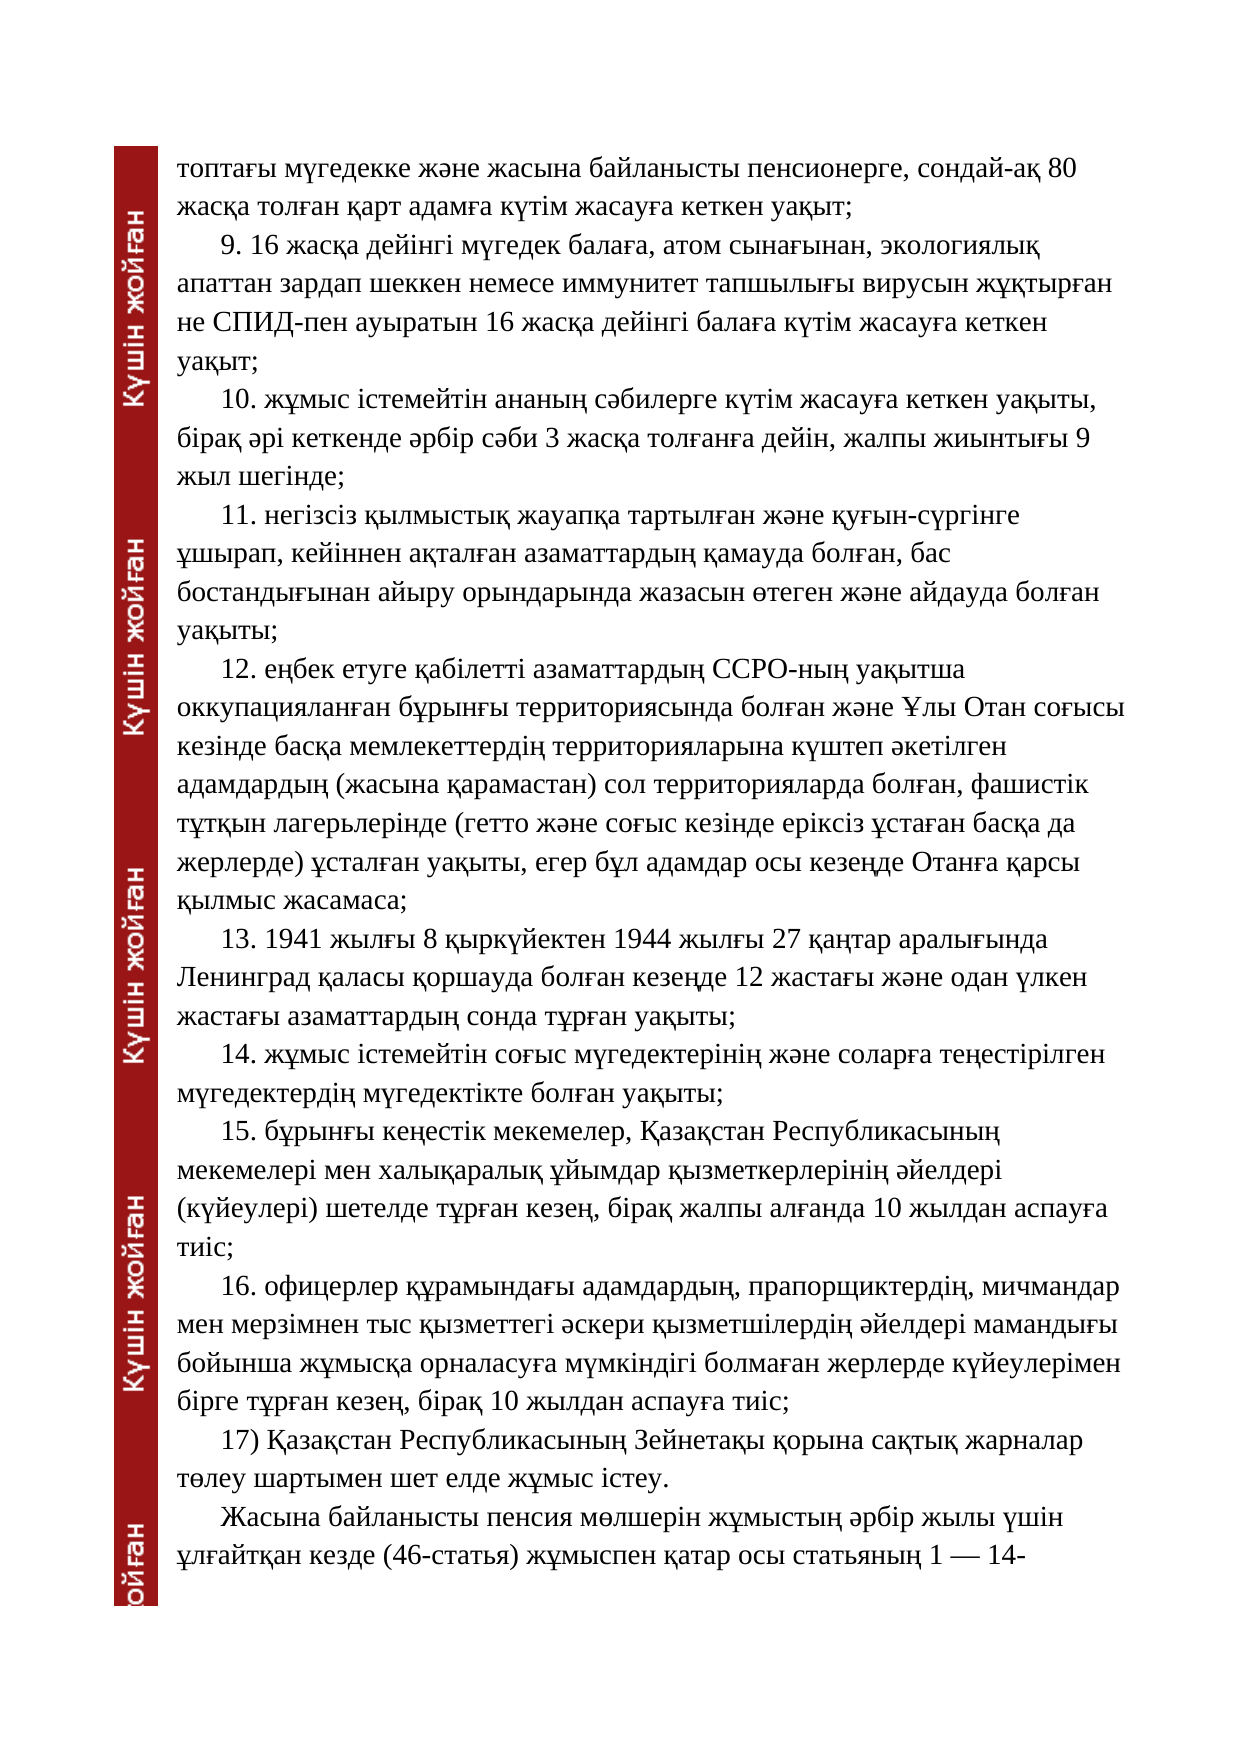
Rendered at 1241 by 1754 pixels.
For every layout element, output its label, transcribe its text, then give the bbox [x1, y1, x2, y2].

picture [114, 1571, 158, 1606]
picture [114, 146, 158, 150]
